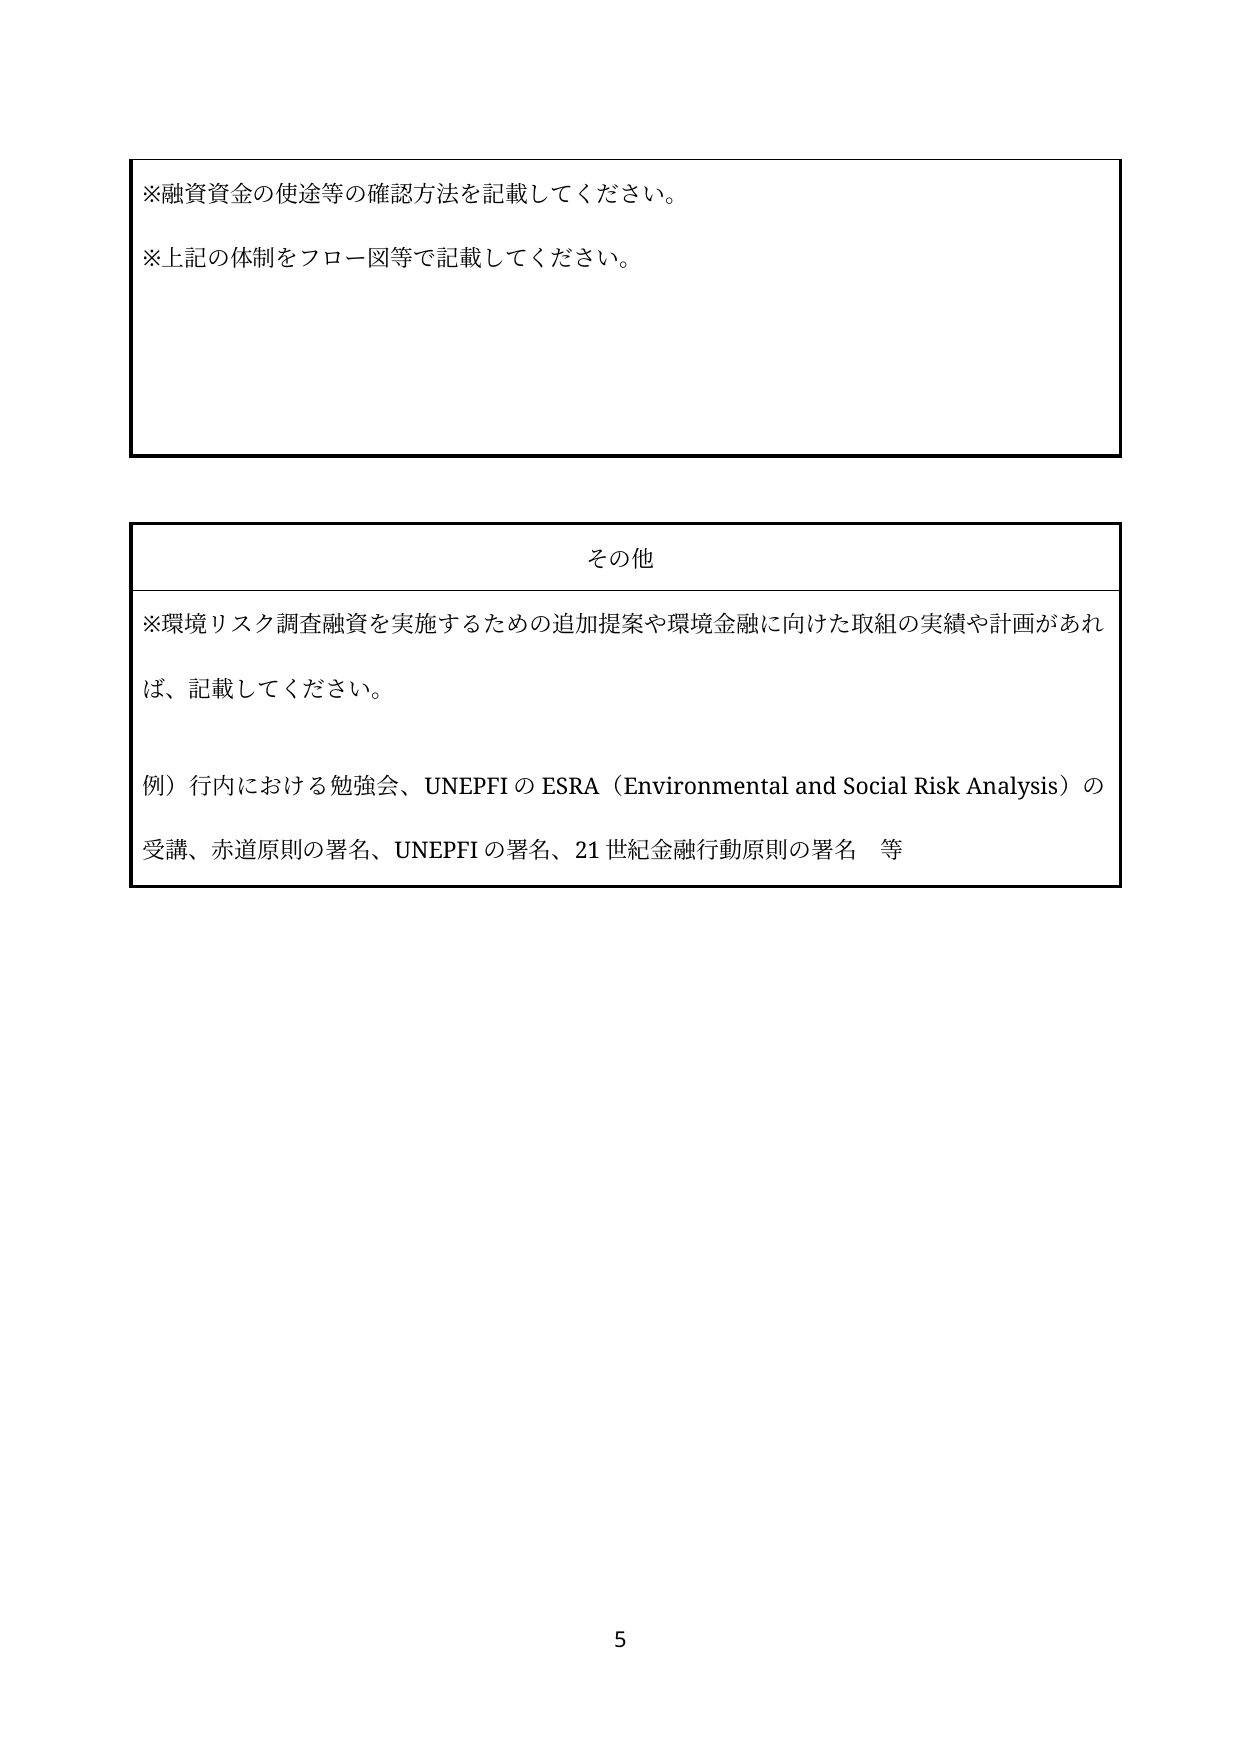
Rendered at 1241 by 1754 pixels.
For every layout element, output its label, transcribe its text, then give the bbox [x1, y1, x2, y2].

table_cell ※融資資金の使途等の確認方法を記載してください。 ※上記の体制をフロー図等で記載してください。 [133, 160, 1119, 454]
table_header その他 [133, 525, 1119, 590]
table_cell ※環境リスク調査融資を実施するための追加提案や環境金融に向けた取組の実績や計画があれば、記載してください。 例）行内における勉強会、UNEPFIのESRA（Environmental and Social Risk Analysis）の受講、赤道原則の署名、UNEPFIの署名、21世紀金融行動原則の署名 等 [133, 591, 1119, 885]
